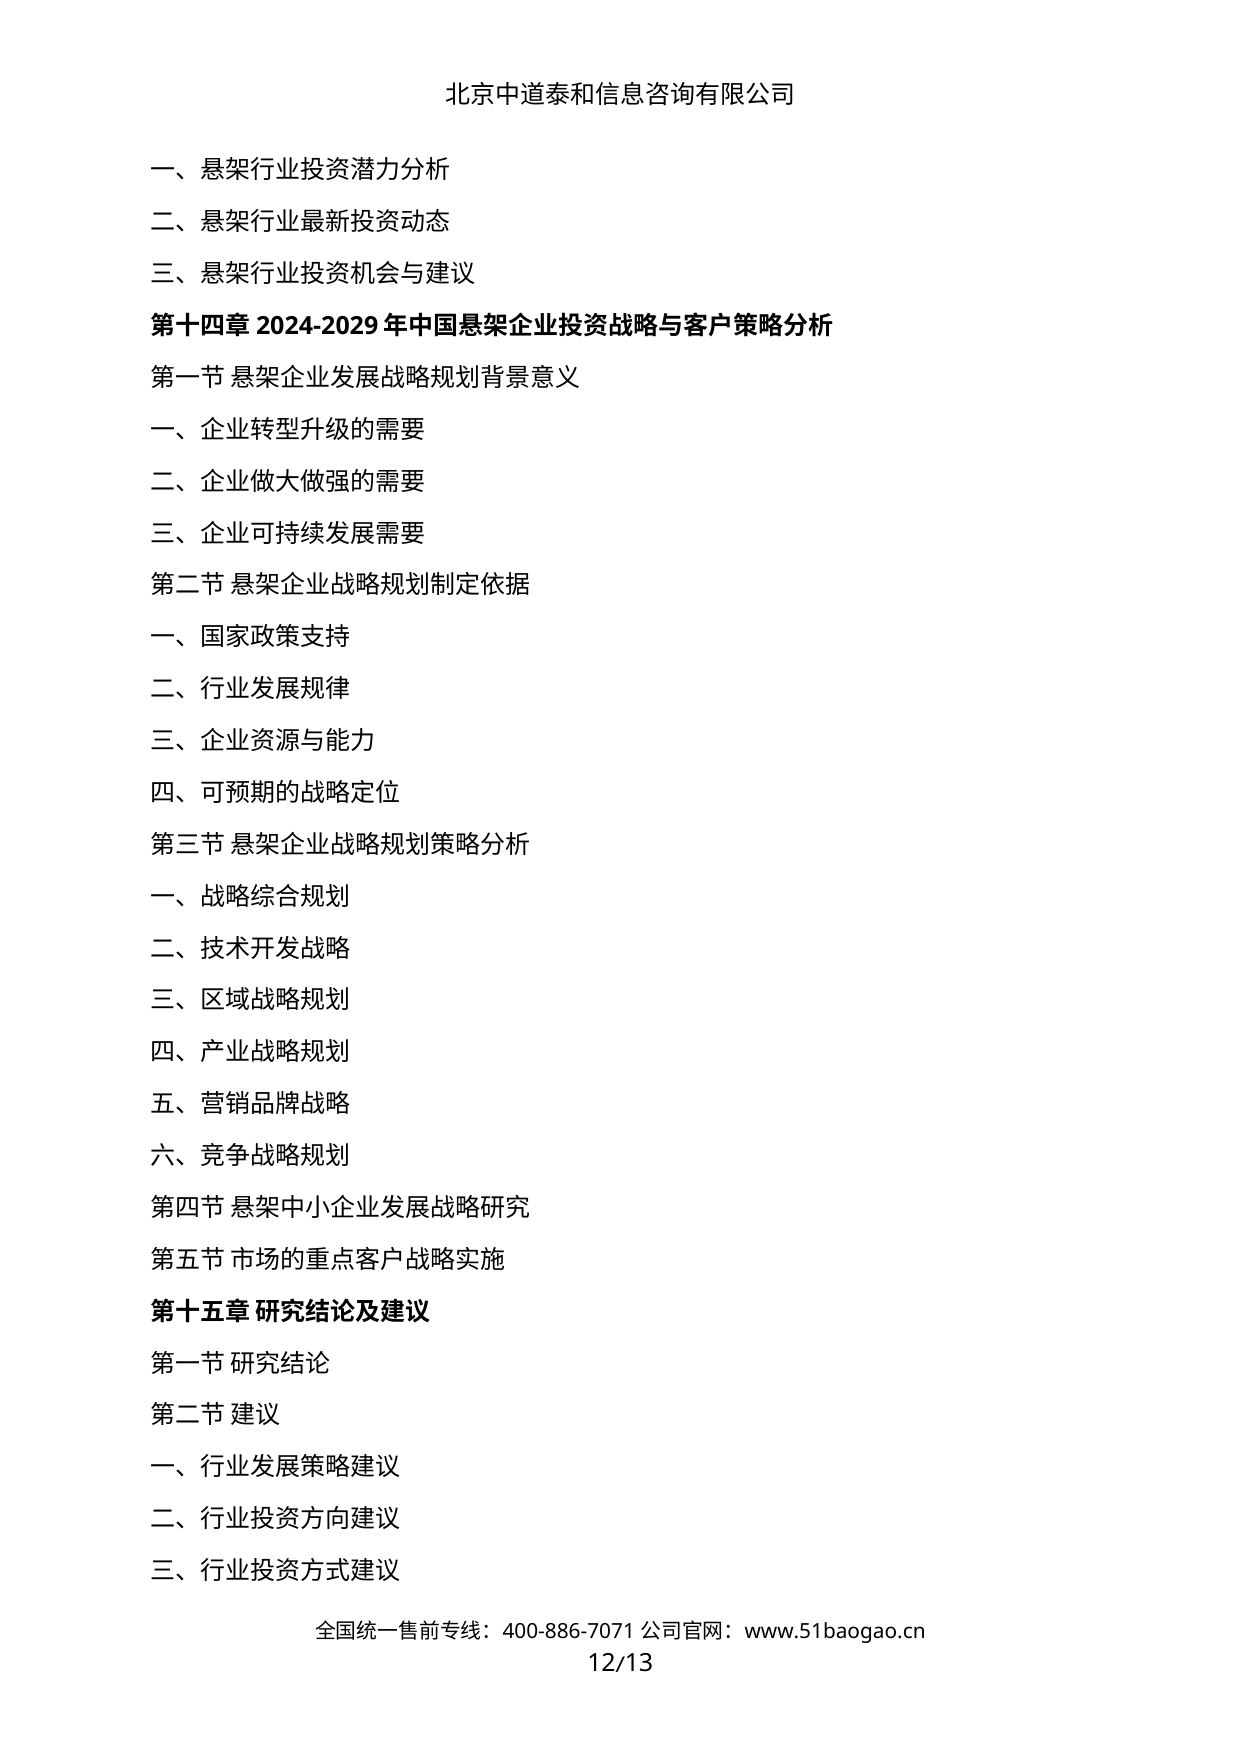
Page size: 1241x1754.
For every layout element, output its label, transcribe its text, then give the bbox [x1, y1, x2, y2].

text 第五节 市场的重点客户战略实施 [150, 1239, 1090, 1276]
text 一、企业转型升级的需要 [150, 409, 1090, 446]
text 二、技术开发战略 [150, 928, 1090, 964]
text 六、竞争战略规划 [150, 1136, 1090, 1172]
text 一、悬架行业投资潜力分析 [150, 150, 1090, 186]
text 一、行业发展策略建议 [150, 1447, 1090, 1483]
text 五、营销品牌战略 [150, 1084, 1090, 1120]
text 一、战略综合规划 [150, 876, 1090, 912]
text 第二节 建议 [150, 1395, 1090, 1431]
text 四、产业战略规划 [150, 1032, 1090, 1068]
text 三、企业可持续发展需要 [150, 513, 1090, 549]
text 三、企业资源与能力 [150, 721, 1090, 757]
text 第十五章 研究结论及建议 [150, 1291, 1090, 1327]
text 二、企业做大做强的需要 [150, 461, 1090, 497]
text 第一节 研究结论 [150, 1343, 1090, 1379]
text 二、行业投资方向建议 [150, 1499, 1090, 1535]
text 第二节 悬架企业战略规划制定依据 [150, 565, 1090, 601]
text 三、悬架行业投资机会与建议 [150, 254, 1090, 290]
text 第一节 悬架企业发展战略规划背景意义 [150, 357, 1090, 394]
text 四、可预期的战略定位 [150, 772, 1090, 809]
text 二、悬架行业最新投资动态 [150, 202, 1090, 238]
text 二、行业发展规律 [150, 669, 1090, 705]
text 第三节 悬架企业战略规划策略分析 [150, 824, 1090, 861]
text 第四节 悬架中小企业发展战略研究 [150, 1187, 1090, 1224]
text 三、区域战略规划 [150, 980, 1090, 1016]
text 第十四章 2024-2029年中国悬架企业投资战略与客户策略分析 [150, 306, 1090, 342]
text 三、行业投资方式建议 [150, 1551, 1090, 1587]
text 一、国家政策支持 [150, 617, 1090, 653]
